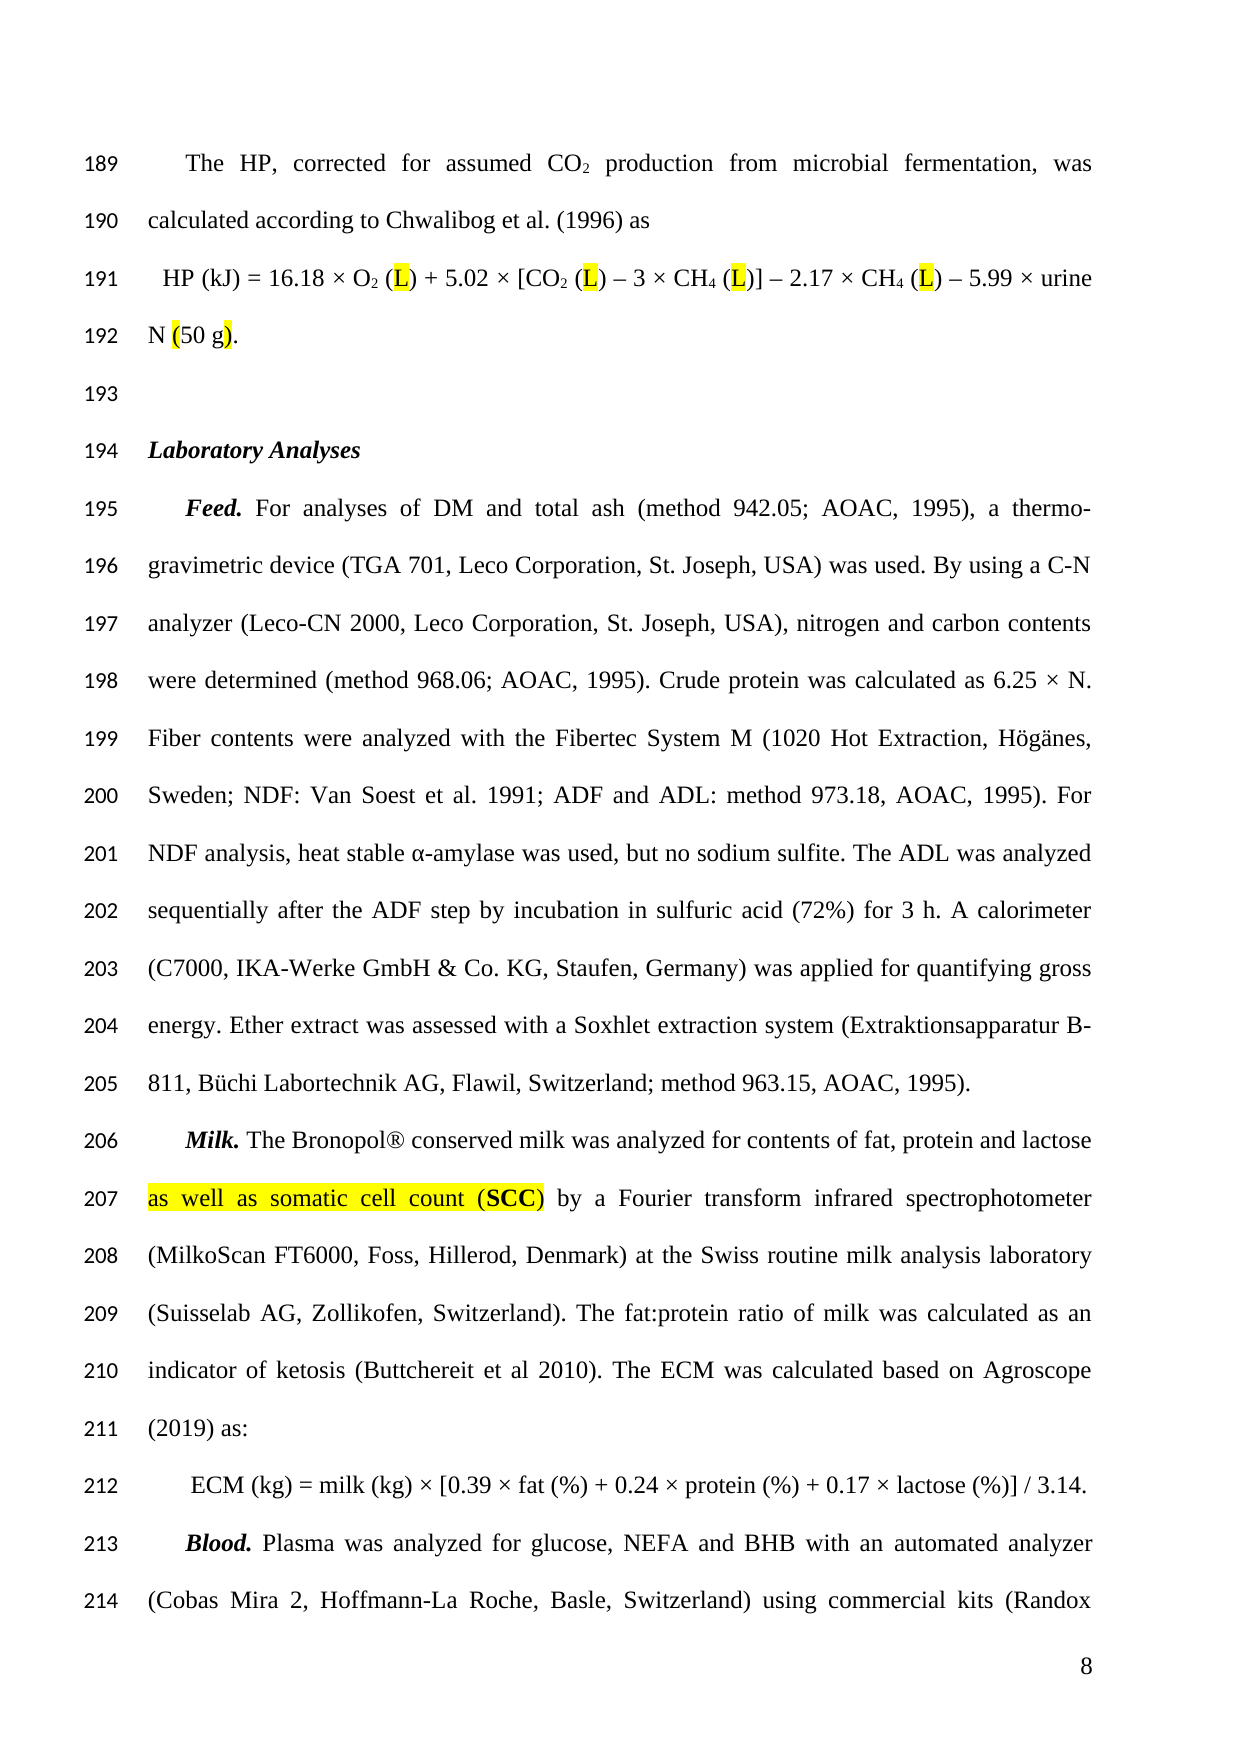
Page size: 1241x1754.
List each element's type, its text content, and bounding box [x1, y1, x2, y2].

text Milk. The Bronopol® conserved milk was analyzed for contents of fat, protein and lactose as well as somatic cell count (SCC) by a Fourier transform infrared spectrophotometer (MilkoScan FT6000, Foss, Hillerod, Denmark) at the Swiss routine milk analysis laboratory (Suisselab AG, Zollikofen, Switzerland). The fat:protein ratio of milk was calculated as an indicator of ketosis (Buttchereit et al 2010). The ECM was calculated based on Agroscope (2019) as: [148, 1125, 1093, 1441]
subtitle Laboratory Analyses [148, 435, 1093, 464]
text The HP, corrected for assumed CO2 production from microbial fermentation, was calculated according to Chwalibog et al. (1996) as [148, 148, 1093, 234]
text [148, 1528, 1093, 1614]
text HP (kJ) = 16.18 × O2 (L) + 5.02 × [CO2 (L) – 3 × CH4 (L)] – 2.17 × CH4 (L) – 5.99 × urine N (50 g). [148, 263, 1093, 349]
text Feed. For analyses of DM and total ash (method 942.05; AOAC, 1995), a thermo-gravimetric device (TGA 701, Leco Corporation, St. Joseph, USA) was used. By using a C-N analyzer (Leco-CN 2000, Leco Corporation, St. Joseph, USA), nitrogen and carbon contents were determined (method 968.06; AOAC, 1995). Crude protein was calculated as 6.25 × N. Fiber contents were analyzed with the Fibertec System M (1020 Hot Extraction, Högänes, Sweden; NDF: Van Soest et al. 1991; ADF and ADL: method 973.18, AOAC, 1995). For NDF analysis, heat stable α-amylase was used, but no sodium sulfite. The ADL was analyzed sequentially after the ADF step by incubation in sulfuric acid (72%) for 3 h. A calorimeter (C7000, IKA-Werke GmbH & Co. KG, Staufen, Germany) was applied for quantifying gross energy. Ether extract was assessed with a Soxhlet extraction system (Extraktionsapparatur B-811, Büchi Labortechnik AG, Flawil, Switzerland; method 963.15, AOAC, 1995). [148, 493, 1093, 1096]
text ECM (kg) = milk (kg) × [0.39 × fat (%) + 0.24 × protein (%) + 0.17 × lactose (%)] / 3.14. [148, 1470, 1093, 1499]
